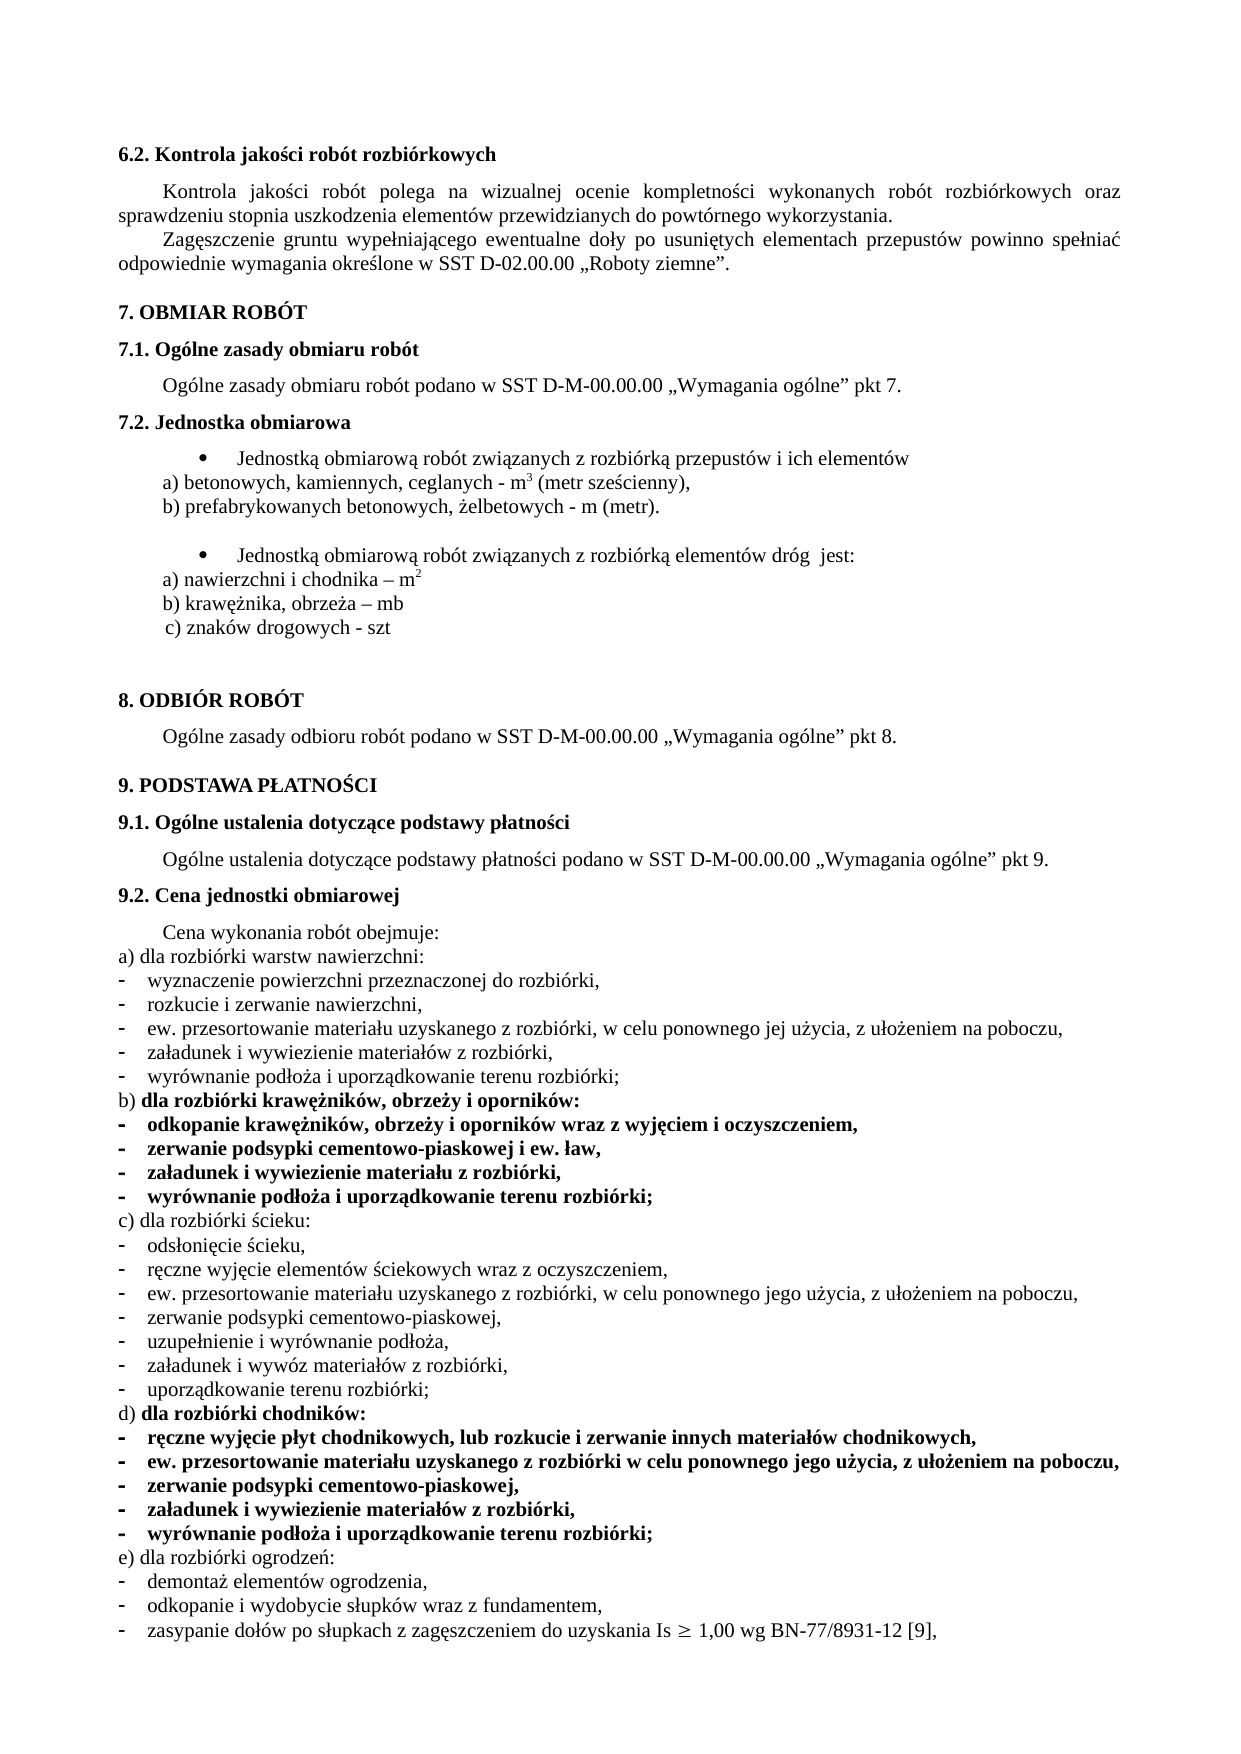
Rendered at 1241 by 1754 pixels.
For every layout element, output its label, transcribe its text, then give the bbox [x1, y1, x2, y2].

text 7. OBMIAR ROBÓT [118, 300, 1122, 324]
text Zagęszczenie gruntu wypełniającego ewentualne doły po usuniętych elementach przepustów powinno spełniać odpowiednie wymagania określone w SST D-02.00.00 „Roboty ziemne”. [118, 227, 1122, 275]
text  zerwanie podsypki cementowo-piaskowej i ew. ław, [118, 1136, 1122, 1160]
text 8. ODBIÓR ROBÓT [118, 688, 1122, 712]
text Ogólne zasady odbioru robót podano w SST D-M-00.00.00 „Wymagania ogólne” pkt 8. [118, 724, 1122, 748]
text  ew. przesortowanie materiału uzyskanego z rozbiórki, w celu ponownego jej użycia, z ułożeniem na poboczu, [118, 1016, 1122, 1040]
text e) dla rozbiórki ogrodzeń: [118, 1545, 1122, 1569]
text 9.2. Cena jednostki obmiarowej [118, 883, 1122, 907]
text b) krawężnika, obrzeża – mb [118, 591, 1122, 615]
text b) prefabrykowanych betonowych, żelbetowych - m (metr). [118, 494, 1122, 518]
text  wyrównanie podłoża i uporządkowanie terenu rozbiórki; [118, 1521, 1122, 1545]
list Jednostką obmiarową robót związanych z rozbiórką przepustów i ich elementów [199, 446, 1122, 470]
text c) znaków drogowych - szt [118, 615, 1122, 639]
text  załadunek i wywóz materiałów z rozbiórki, [118, 1353, 1122, 1377]
text  wyznaczenie powierzchni przeznaczonej do rozbiórki, [118, 968, 1122, 992]
text a) betonowych, kamiennych, ceglanych - m3 (metr sześcienny), [118, 470, 1122, 494]
text 7.2. Jednostka obmiarowa [118, 410, 1122, 434]
text  odkopanie i wydobycie słupków wraz z fundamentem, [118, 1593, 1122, 1617]
text  załadunek i wywiezienie materiałów z rozbiórki, [118, 1040, 1122, 1064]
text a) nawierzchni i chodnika – m2 [118, 567, 1122, 591]
text  rozkucie i zerwanie nawierzchni, [118, 992, 1122, 1016]
text  zerwanie podsypki cementowo-piaskowej, [118, 1305, 1122, 1329]
text  uporządkowanie terenu rozbiórki; [118, 1377, 1122, 1401]
text Ogólne zasady obmiaru robót podano w SST D-M-00.00.00 „Wymagania ogólne” pkt 7. [118, 373, 1122, 397]
text 9.1. Ogólne ustalenia dotyczące podstawy płatności [118, 810, 1122, 834]
text Ogólne ustalenia dotyczące podstawy płatności podano w SST D-M-00.00.00 „Wymagania ogólne” pkt 9. [118, 847, 1122, 871]
text  zasypanie dołów po słupkach z zagęszczeniem do uzyskania Is 1,00 wg BN-77/8931-12 [9], [118, 1617, 1122, 1642]
text  wyrównanie podłoża i uporządkowanie terenu rozbiórki; [118, 1184, 1122, 1208]
text b) dla rozbiórki krawężników, obrzeży i oporników: [118, 1088, 1122, 1112]
text  wyrównanie podłoża i uporządkowanie terenu rozbiórki; [118, 1064, 1122, 1088]
text  ręczne wyjęcie płyt chodnikowych, lub rozkucie i zerwanie innych materiałów chodnikowych, [118, 1425, 1122, 1449]
text Kontrola jakości robót polega na wizualnej ocenie kompletności wykonanych robót rozbiórkowych oraz sprawdzeniu stopnia uszkodzenia elementów przewidzianych do powtórnego wykorzystania. [118, 179, 1122, 227]
text  ręczne wyjęcie elementów ściekowych wraz z oczyszczeniem, [118, 1257, 1122, 1281]
text 9. PODSTAWA PŁATNOŚCI [118, 773, 1122, 797]
text  załadunek i wywiezienie materiału z rozbiórki, [118, 1160, 1122, 1184]
text  ew. przesortowanie materiału uzyskanego z rozbiórki w celu ponownego jego użycia, z ułożeniem na poboczu, [118, 1449, 1122, 1473]
text  załadunek i wywiezienie materiałów z rozbiórki, [118, 1497, 1122, 1521]
text  odsłonięcie ścieku, [118, 1232, 1122, 1257]
text d) dla rozbiórki chodników: [118, 1401, 1122, 1425]
text  demontaż elementów ogrodzenia, [118, 1569, 1122, 1593]
text 6.2. Kontrola jakości robót rozbiórkowych [118, 142, 1122, 166]
text  ew. przesortowanie materiału uzyskanego z rozbiórki, w celu ponownego jego użycia, z ułożeniem na poboczu, [118, 1281, 1122, 1305]
list Jednostką obmiarową robót związanych z rozbiórką elementów dróg jest: [199, 542, 1122, 567]
text c) dla rozbiórki ścieku: [118, 1208, 1122, 1232]
text 7.1. Ogólne zasady obmiaru robót [118, 337, 1122, 361]
text  uzupełnienie i wyrównanie podłoża, [118, 1329, 1122, 1353]
text a) dla rozbiórki warstw nawierzchni: [118, 944, 1122, 968]
text  zerwanie podsypki cementowo-piaskowej, [118, 1473, 1122, 1497]
text Cena wykonania robót obejmuje: [118, 920, 1122, 944]
text  odkopanie krawężników, obrzeży i oporników wraz z wyjęciem i oczyszczeniem, [118, 1112, 1122, 1136]
